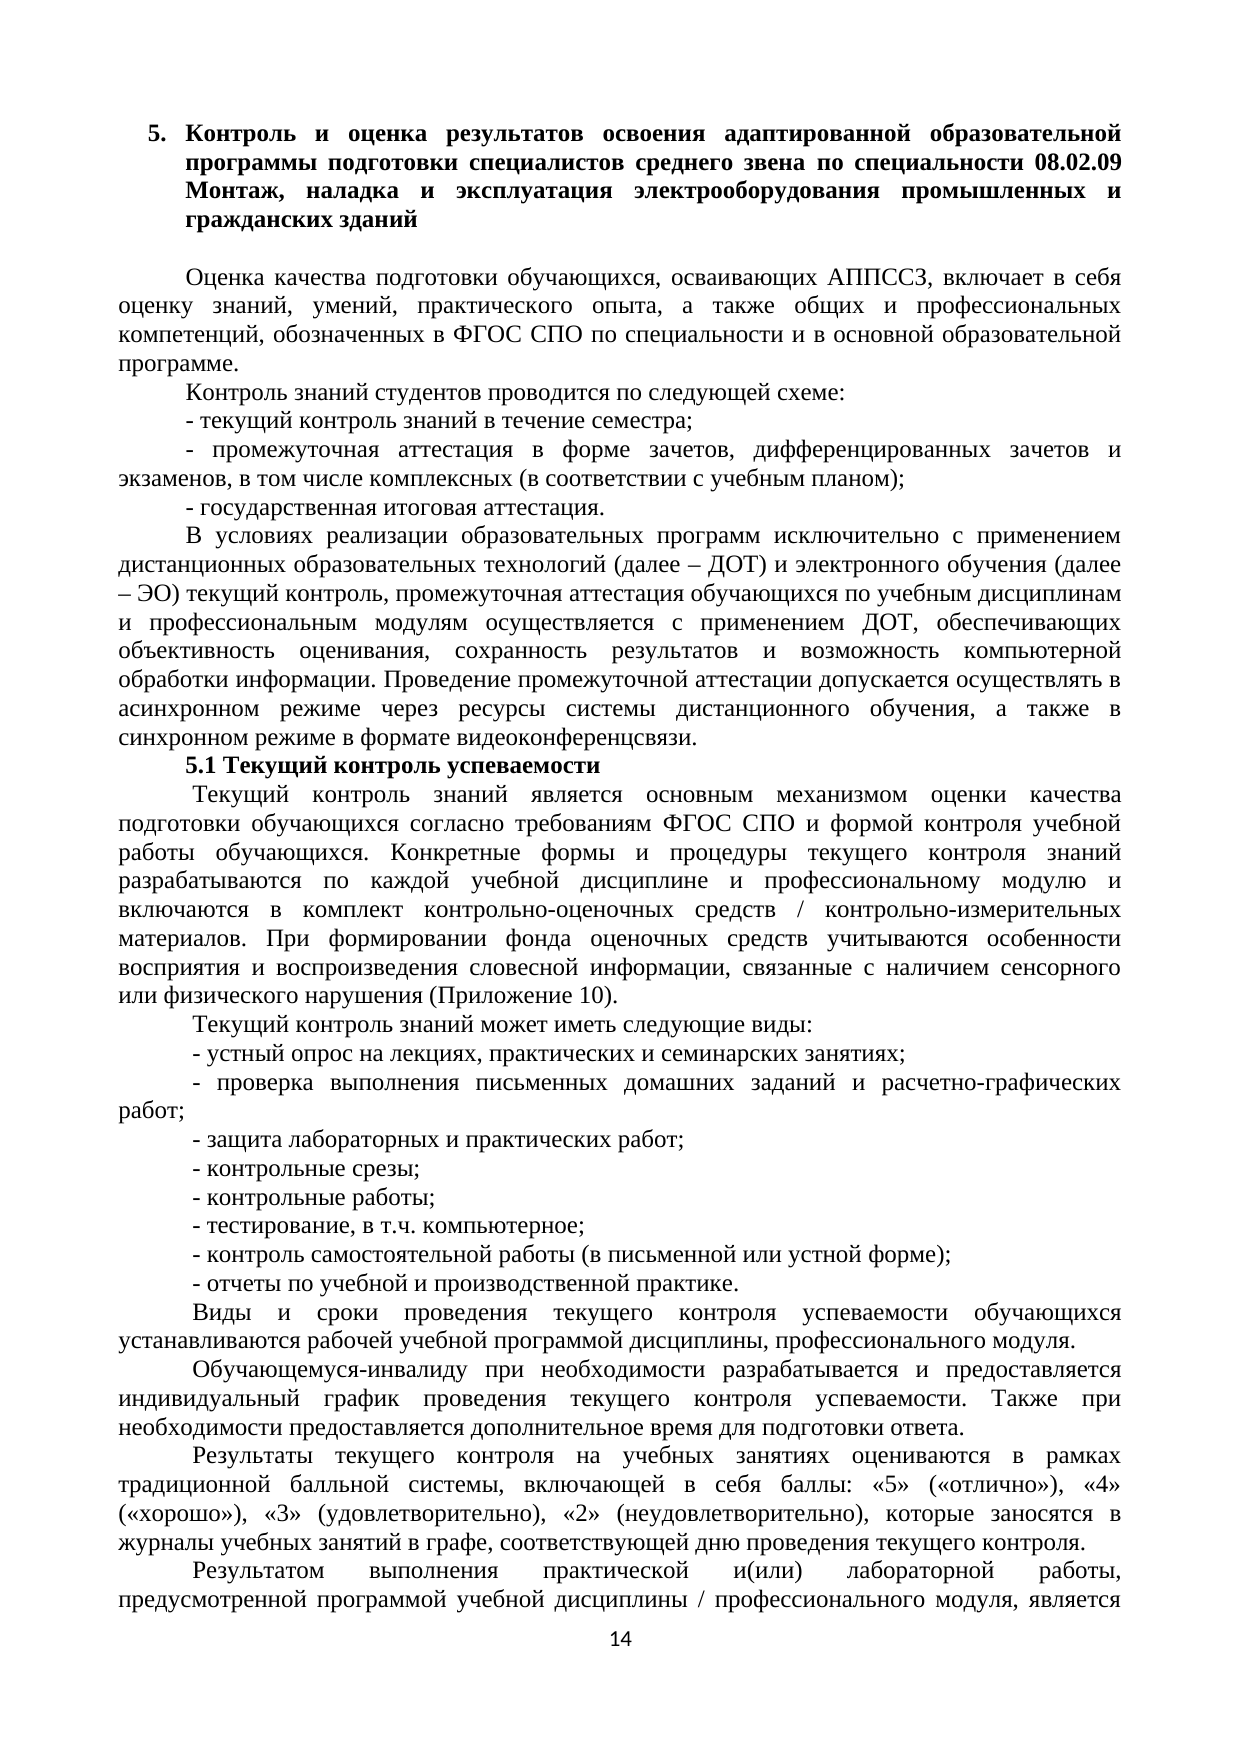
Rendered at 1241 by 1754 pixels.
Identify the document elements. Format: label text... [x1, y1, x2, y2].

text Оценка качества подготовки обучающихся, осваивающих АППССЗ, включает в себя оценку знаний, умений, практического опыта, а также общих и профессиональных компетенций, обозначенных в ФГОС СПО по специальности и в основной образовательной программе. [118, 262, 1122, 377]
list Виды и сроки проведения текущего контроля успеваемости обучающихся устанавливаются рабочей учебной программой дисциплины, профессионального модуля. [118, 1297, 1122, 1354]
list Обучающемуся-инвалиду при необходимости разрабатывается и предоставляется индивидуальный график проведения текущего контроля успеваемости. Также при необходимости предоставляется дополнительное время для подготовки ответа. [118, 1354, 1122, 1441]
list 5.1 Текущий контроль успеваемости [185, 751, 1122, 779]
text - государственная итоговая аттестация. [118, 492, 1122, 521]
list - защита лабораторных и практических работ; [118, 1124, 1122, 1153]
list Текущий контроль знаний может иметь следующие виды: [118, 1009, 1122, 1038]
list - проверка выполнения письменных домашних заданий и расчетно-графических работ; [118, 1067, 1122, 1124]
text - промежуточная аттестация в форме зачетов, дифференцированных зачетов и экзаменов, в том числе комплексных (в соответствии с учебным планом); [118, 434, 1122, 492]
list - контрольные срезы; [118, 1153, 1122, 1182]
text В условиях реализации образовательных программ исключительно с применением дистанционных образовательных технологий (далее – ДОТ) и электронного обучения (далее – ЭО) текущий контроль, промежуточная аттестация обучающихся по учебным дисциплинам и профессиональным модулям осуществляется с применением ДОТ, обеспечивающих объективность оценивания, сохранность результатов и возможность компьютерной обработки информации. Проведение промежуточной аттестации допускается осуществлять в асинхронном режиме через ресурсы системы дистанционного обучения, а также в синхронном режиме в формате видеоконференцсвязи. [118, 521, 1122, 751]
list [118, 1556, 1122, 1613]
list - устный опрос на лекциях, практических и семинарских занятиях; [118, 1038, 1122, 1067]
list Контроль и оценка результатов освоения адаптированной образовательной программы подготовки специалистов среднего звена по специальности 08.02.09 Монтаж, наладка и эксплуатация электрооборудования промышленных и гражданских зданий [148, 118, 1122, 233]
list - отчеты по учебной и производственной практике. [118, 1268, 1122, 1297]
list - контрольные работы; [118, 1182, 1122, 1211]
text - текущий контроль знаний в течение семестра; [118, 406, 1122, 434]
list - тестирование, в т.ч. компьютерное; [118, 1211, 1122, 1239]
list - контроль самостоятельной работы (в письменной или устной форме); [118, 1239, 1122, 1268]
list Результаты текущего контроля на учебных занятиях оцениваются в рамках традиционной балльной системы, включающей в себя баллы: «5» («отлично»), «4» («хорошо»), «3» (удовлетворительно), «2» (неудовлетворительно), которые заносятся в журналы учебных занятий в графе, соответствующей дню проведения текущего контроля. [118, 1441, 1122, 1556]
list Текущий контроль знаний является основным механизмом оценки качества подготовки обучающихся согласно требованиям ФГОС СПО и формой контроля учебной работы обучающихся. Конкретные формы и процедуры текущего контроля знаний разрабатываются по каждой учебной дисциплине и профессиональному модулю и включаются в комплект контрольно-оценочных средств / контрольно-измерительных материалов. При формировании фонда оценочных средств учитываются особенности восприятия и воспроизведения словесной информации, связанные с наличием сенсорного или физического нарушения (Приложение 10). [118, 779, 1122, 1009]
text Контроль знаний студентов проводится по следующей схеме: [118, 377, 1122, 406]
